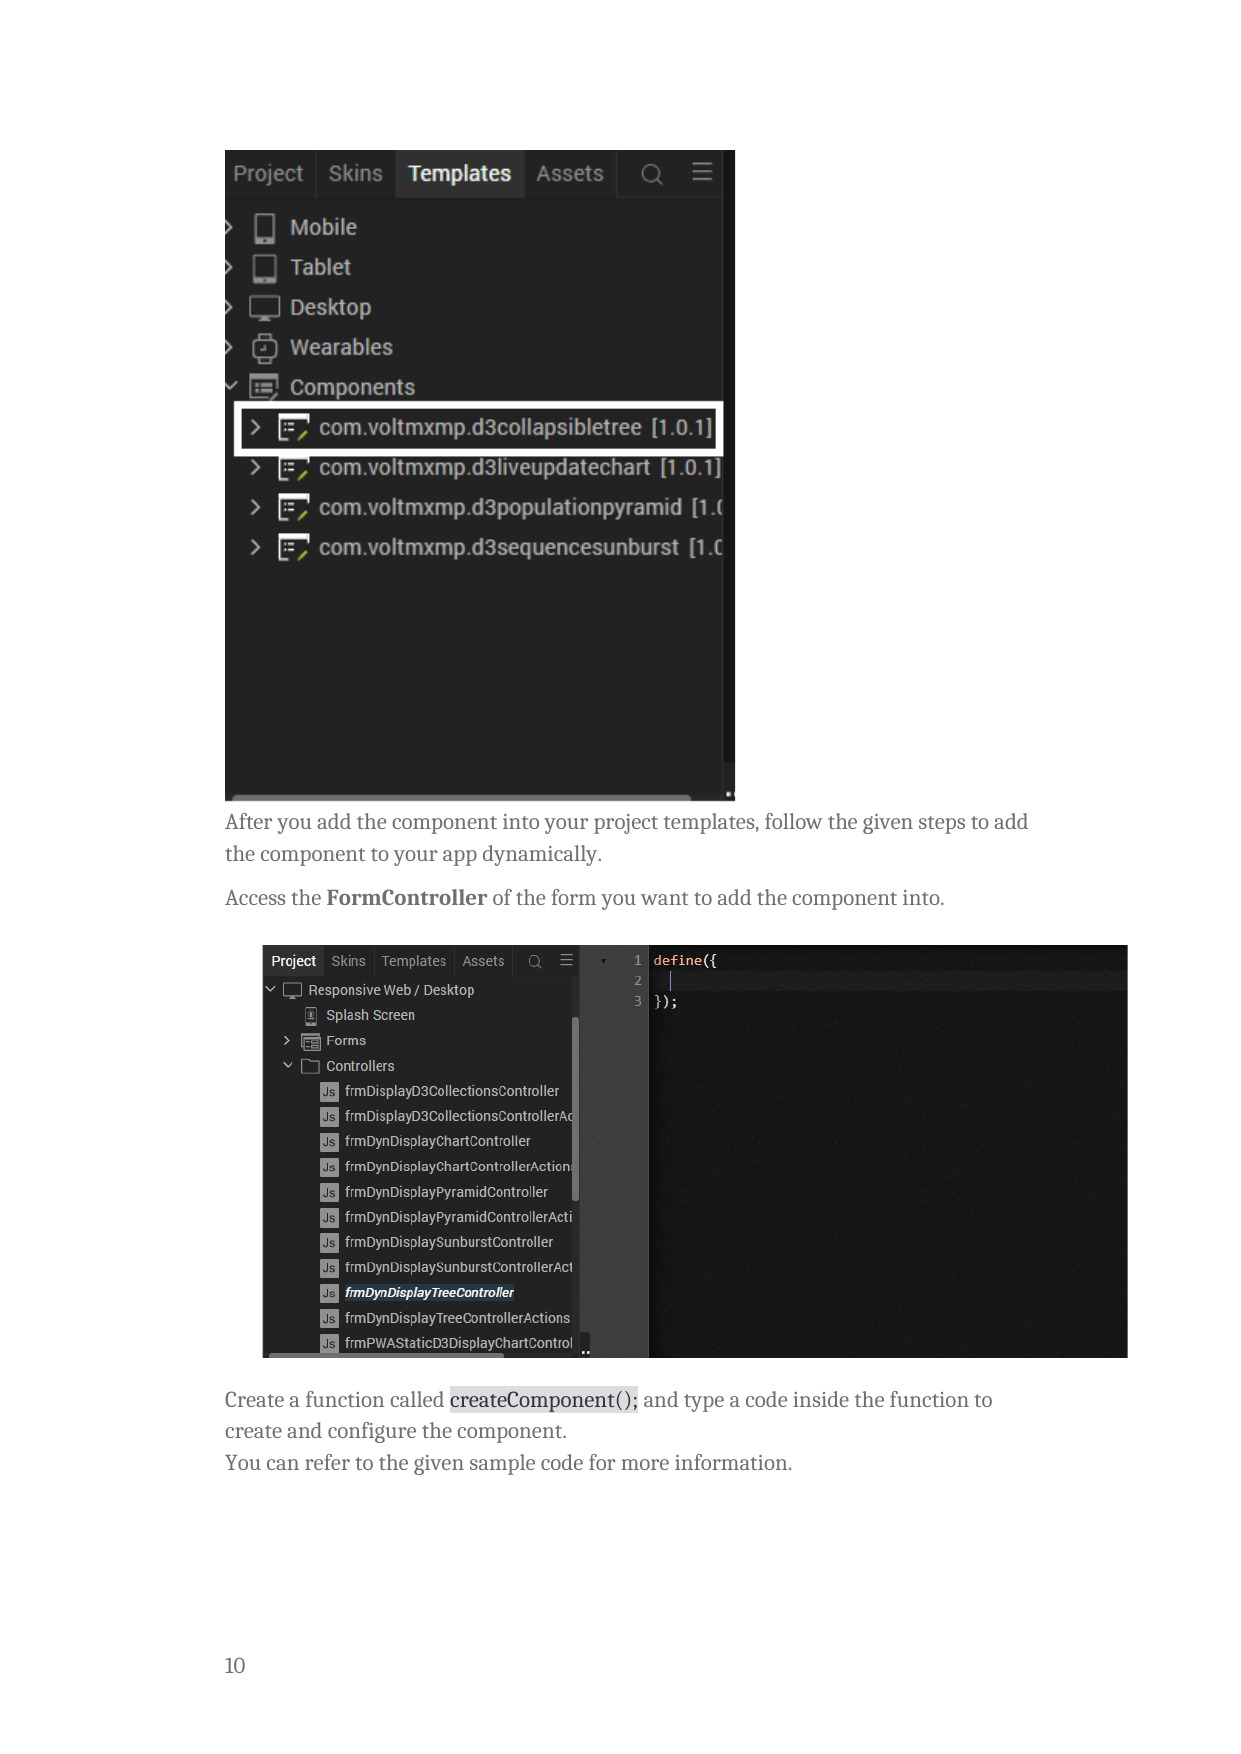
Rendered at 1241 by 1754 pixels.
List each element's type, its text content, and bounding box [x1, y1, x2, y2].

text Access the FormController of the form you want to add the component into. [225, 884, 1053, 911]
picture [225, 150, 736, 809]
text After you add the component into your project templates, follow the given steps to add the component to your app dynamically. [225, 809, 1053, 867]
picture [262, 945, 1128, 1358]
text Create a function called createComponent(); and type a code inside the function to create and configure the component. You can refer to the given sample code for more information. [225, 1386, 1053, 1476]
